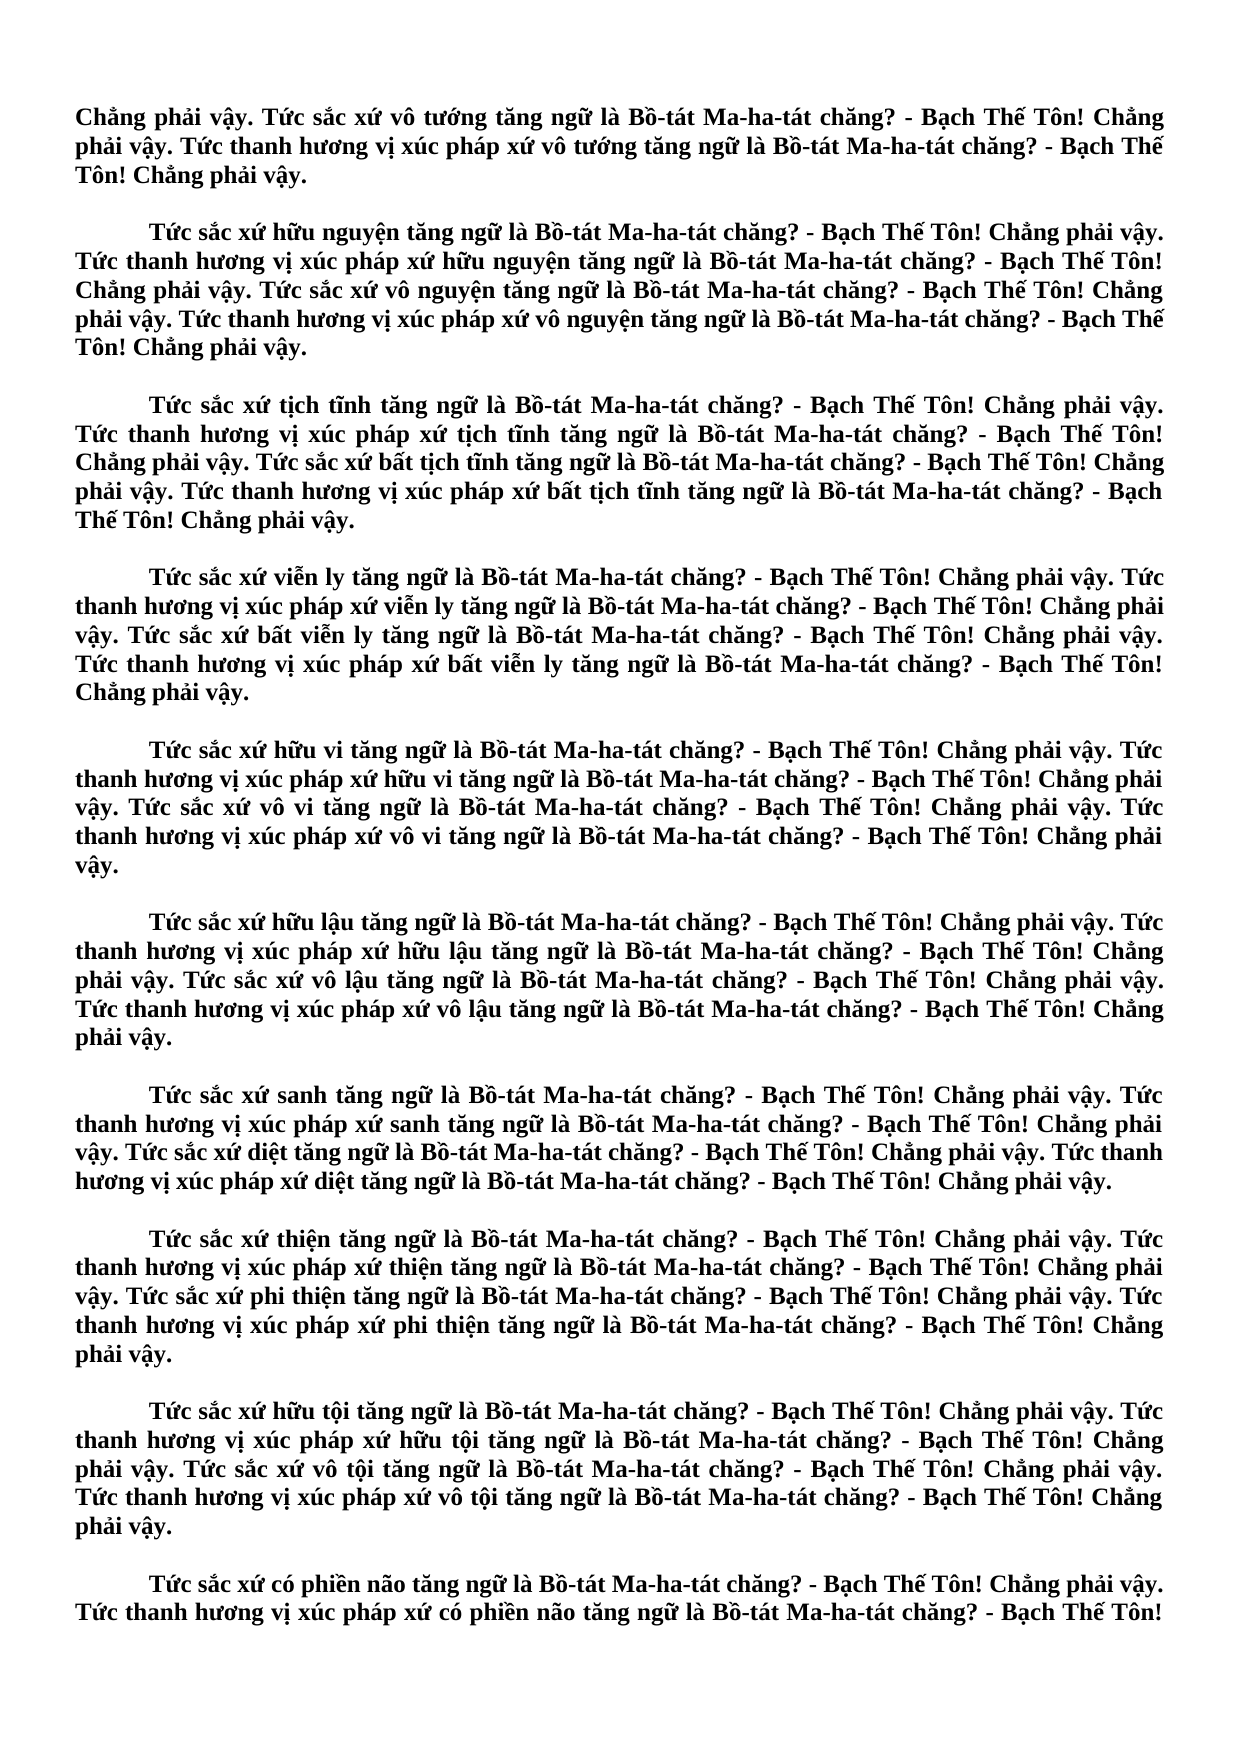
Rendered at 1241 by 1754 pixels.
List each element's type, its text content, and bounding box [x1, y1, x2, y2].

text Tức sắc xứ thiện tăng ngữ là Bồ-tát Ma-ha-tát chăng? - Bạch Thế Tôn! Chẳng phải vậy. Tức thanh hương vị xúc pháp xứ thiện tăng ngữ là Bồ-tát Ma-ha-tát chăng? - Bạch Thế Tôn! Chẳng phải vậy. Tức sắc xứ phi thiện tăng ngữ là Bồ-tát Ma-ha-tát chăng? - Bạch Thế Tôn! Chẳng phải vậy. Tức thanh hương vị xúc pháp xứ phi thiện tăng ngữ là Bồ-tát Ma-ha-tát chăng? - Bạch Thế Tôn! Chẳng phải vậy. [75, 1224, 1165, 1367]
text Tức sắc xứ hữu vi tăng ngữ là Bồ-tát Ma-ha-tát chăng? - Bạch Thế Tôn! Chẳng phải vậy. Tức thanh hương vị xúc pháp xứ hữu vi tăng ngữ là Bồ-tát Ma-ha-tát chăng? - Bạch Thế Tôn! Chẳng phải vậy. Tức sắc xứ vô vi tăng ngữ là Bồ-tát Ma-ha-tát chăng? - Bạch Thế Tôn! Chẳng phải vậy. Tức thanh hương vị xúc pháp xứ vô vi tăng ngữ là Bồ-tát Ma-ha-tát chăng? - Bạch Thế Tôn! Chẳng phải vậy. [75, 735, 1165, 879]
text Tức sắc xứ sanh tăng ngữ là Bồ-tát Ma-ha-tát chăng? - Bạch Thế Tôn! Chẳng phải vậy. Tức thanh hương vị xúc pháp xứ sanh tăng ngữ là Bồ-tát Ma-ha-tát chăng? - Bạch Thế Tôn! Chẳng phải vậy. Tức sắc xứ diệt tăng ngữ là Bồ-tát Ma-ha-tát chăng? - Bạch Thế Tôn! Chẳng phải vậy. Tức thanh hương vị xúc pháp xứ diệt tăng ngữ là Bồ-tát Ma-ha-tát chăng? - Bạch Thế Tôn! Chẳng phải vậy. [75, 1080, 1165, 1195]
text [75, 102, 1165, 189]
text Tức sắc xứ hữu tội tăng ngữ là Bồ-tát Ma-ha-tát chăng? - Bạch Thế Tôn! Chẳng phải vậy. Tức thanh hương vị xúc pháp xứ hữu tội tăng ngữ là Bồ-tát Ma-ha-tát chăng? - Bạch Thế Tôn! Chẳng phải vậy. Tức sắc xứ vô tội tăng ngữ là Bồ-tát Ma-ha-tát chăng? - Bạch Thế Tôn! Chẳng phải vậy. Tức thanh hương vị xúc pháp xứ vô tội tăng ngữ là Bồ-tát Ma-ha-tát chăng? - Bạch Thế Tôn! Chẳng phải vậy. [75, 1396, 1165, 1540]
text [75, 1569, 1165, 1626]
text Tức sắc xứ tịch tĩnh tăng ngữ là Bồ-tát Ma-ha-tát chăng? - Bạch Thế Tôn! Chẳng phải vậy. Tức thanh hương vị xúc pháp xứ tịch tĩnh tăng ngữ là Bồ-tát Ma-ha-tát chăng? - Bạch Thế Tôn! Chẳng phải vậy. Tức sắc xứ bất tịch tĩnh tăng ngữ là Bồ-tát Ma-ha-tát chăng? - Bạch Thế Tôn! Chẳng phải vậy. Tức thanh hương vị xúc pháp xứ bất tịch tĩnh tăng ngữ là Bồ-tát Ma-ha-tát chăng? - Bạch Thế Tôn! Chẳng phải vậy. [75, 390, 1165, 534]
text Tức sắc xứ hữu lậu tăng ngữ là Bồ-tát Ma-ha-tát chăng? - Bạch Thế Tôn! Chẳng phải vậy. Tức thanh hương vị xúc pháp xứ hữu lậu tăng ngữ là Bồ-tát Ma-ha-tát chăng? - Bạch Thế Tôn! Chẳng phải vậy. Tức sắc xứ vô lậu tăng ngữ là Bồ-tát Ma-ha-tát chăng? - Bạch Thế Tôn! Chẳng phải vậy. Tức thanh hương vị xúc pháp xứ vô lậu tăng ngữ là Bồ-tát Ma-ha-tát chăng? - Bạch Thế Tôn! Chẳng phải vậy. [75, 907, 1165, 1051]
text Tức sắc xứ hữu nguyện tăng ngữ là Bồ-tát Ma-ha-tát chăng? - Bạch Thế Tôn! Chẳng phải vậy. Tức thanh hương vị xúc pháp xứ hữu nguyện tăng ngữ là Bồ-tát Ma-ha-tát chăng? - Bạch Thế Tôn! Chẳng phải vậy. Tức sắc xứ vô nguyện tăng ngữ là Bồ-tát Ma-ha-tát chăng? - Bạch Thế Tôn! Chẳng phải vậy. Tức thanh hương vị xúc pháp xứ vô nguyện tăng ngữ là Bồ-tát Ma-ha-tát chăng? - Bạch Thế Tôn! Chẳng phải vậy. [75, 217, 1165, 361]
text Tức sắc xứ viễn ly tăng ngữ là Bồ-tát Ma-ha-tát chăng? - Bạch Thế Tôn! Chẳng phải vậy. Tức thanh hương vị xúc pháp xứ viễn ly tăng ngữ là Bồ-tát Ma-ha-tát chăng? - Bạch Thế Tôn! Chẳng phải vậy. Tức sắc xứ bất viễn ly tăng ngữ là Bồ-tát Ma-ha-tát chăng? - Bạch Thế Tôn! Chẳng phải vậy. Tức thanh hương vị xúc pháp xứ bất viễn ly tăng ngữ là Bồ-tát Ma-ha-tát chăng? - Bạch Thế Tôn! Chẳng phải vậy. [75, 562, 1165, 706]
